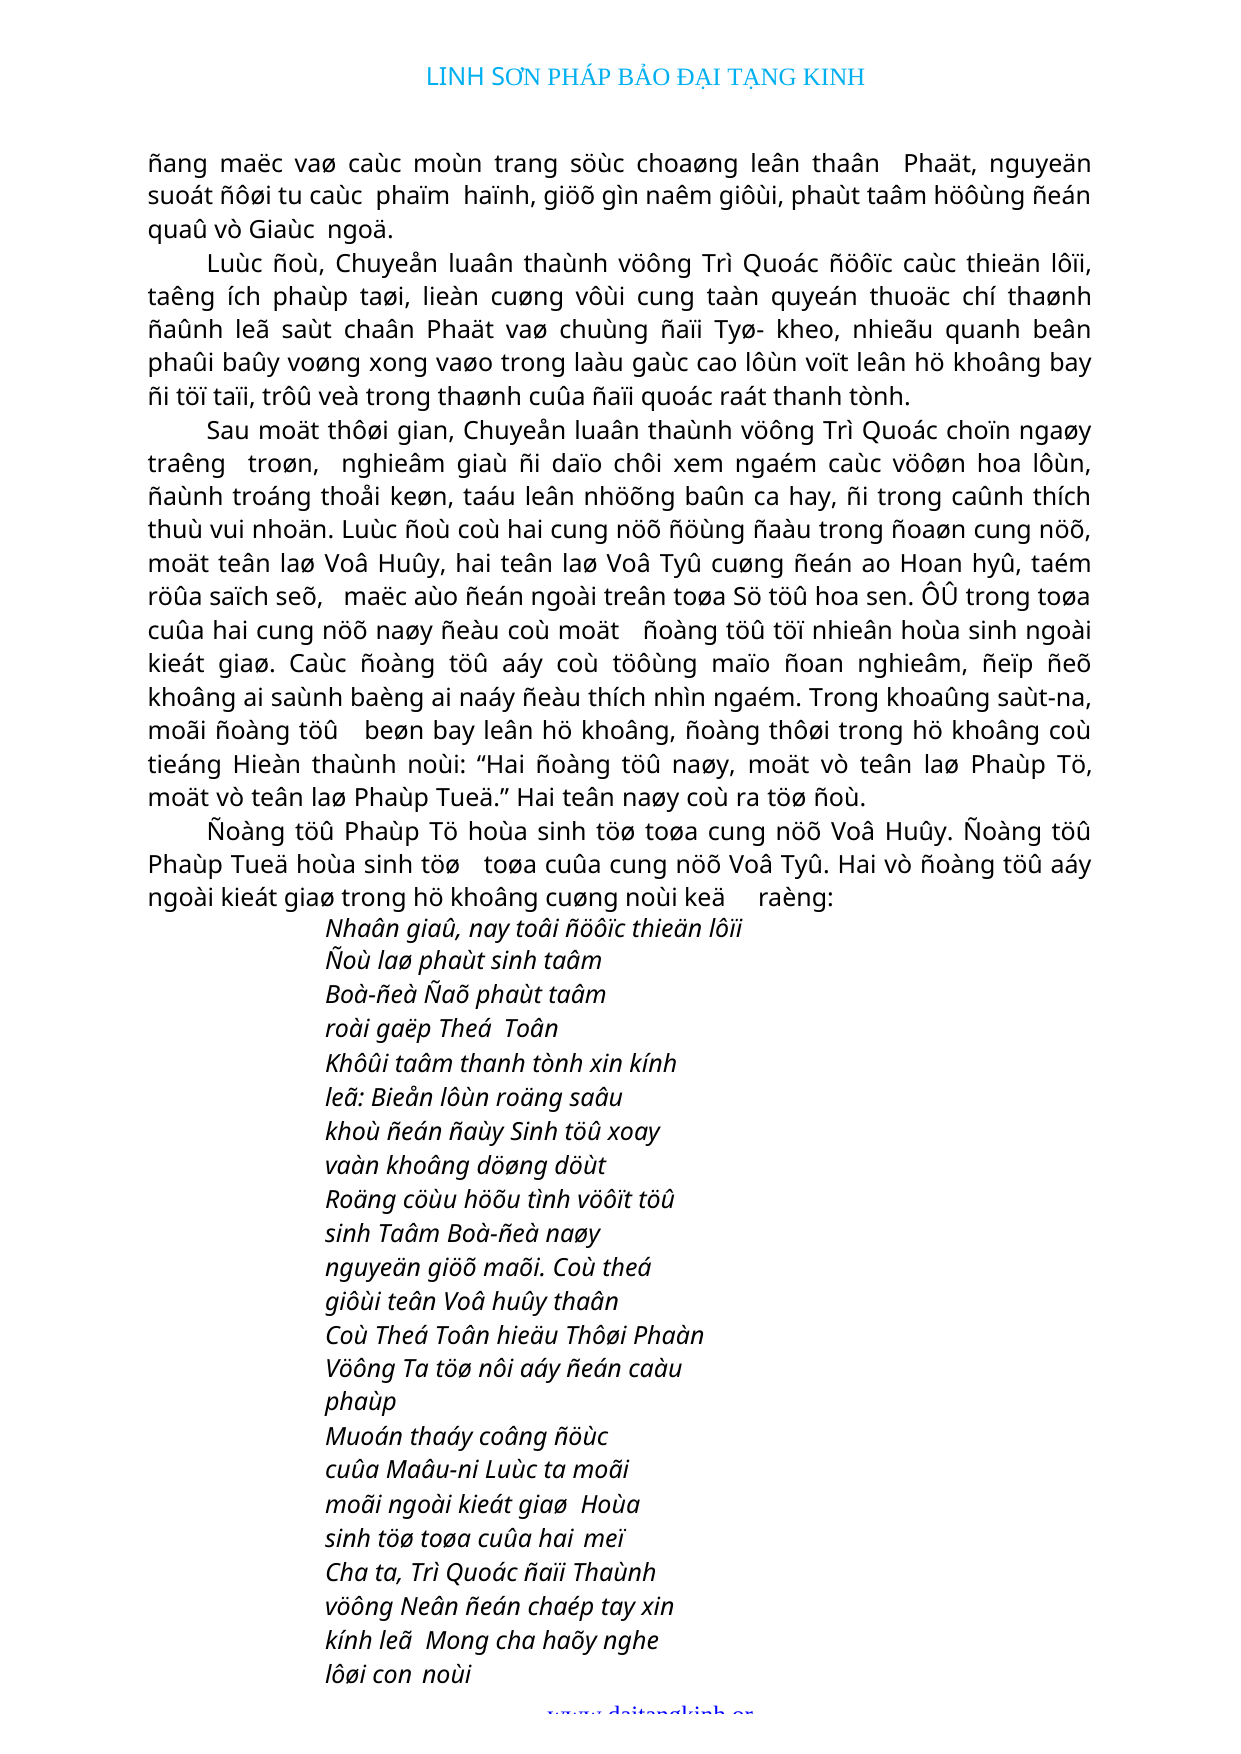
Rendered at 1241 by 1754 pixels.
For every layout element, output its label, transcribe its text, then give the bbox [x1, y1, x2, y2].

text Khôûi taâm thanh tònh xin kính leã: Bieån lôùn roäng saâu khoù ñeán ñaùy Sinh töû xoay vaàn khoâng döøng döùt Roäng cöùu höõu tình vöôït töû sinh Taâm Boà-ñeà naøy nguyeän giöõ maõi. Coù theá giôùi teân Voâ huûy thaân [325, 1045, 681, 1318]
text Cha ta, Trì Quoác ñaïi Thaùnh vöông Neân ñeán chaép tay xin kính leã Mong cha haõy nghe lôøi con noùi [325, 1554, 679, 1691]
text Sau moät thôøi gian, Chuyeån luaân thaùnh vöông Trì Quoác choïn ngaøy traêng troøn, nghieâm giaù ñi daïo chôi xem ngaém caùc vöôøn hoa lôùn, ñaùnh troáng thoåi keøn, taáu leân nhöõng baûn ca hay, ñi trong caûnh thích thuù vui nhoän. Luùc ñoù coù hai cung nöõ ñöùng ñaàu trong ñoaøn cung nöõ, moät teân laø Voâ Huûy, hai teân laø Voâ Tyû cuøng ñeán ao Hoan hyû, taém röûa saïch seõ, maëc aùo ñeán ngoài treân toøa Sö töû hoa sen. ÔÛ trong toøa cuûa hai cung nöõ naøy ñeàu coù moät ñoàng töû töï nhieân hoùa sinh ngoài kieát giaø. Caùc ñoàng töû aáy coù töôùng maïo ñoan nghieâm, ñeïp ñeõ khoâng ai saùnh baèng ai naáy ñeàu thích nhìn ngaém. Trong khoaûng saùt-na, moãi ñoàng töû beøn bay leân hö khoâng, ñoàng thôøi trong hö khoâng coù tieáng Hieàn thaùnh noùi: “Hai ñoàng töû naøy, moät vò teân laø Phaùp Tö, moät vò teân laø Phaùp Tueä.” Hai teân naøy coù ra töø ñoù. [147, 413, 1093, 814]
text Ñoù laø phaùt sinh taâm Boà-ñeà Ñaõ phaùt taâm roài gaëp Theá Toân [325, 943, 634, 1045]
text Ñoàng töû Phaùp Tö hoùa sinh töø toøa cung nöõ Voâ Huûy. Ñoàng töû Phaùp Tueä hoùa sinh töø toøa cuûa cung nöõ Voâ Tyû. Hai vò ñoàng töû aáy ngoài kieát giaø trong hö khoâng cuøng noùi keä raèng: [147, 814, 1093, 914]
text ñang maëc vaø caùc moùn trang söùc choaøng leân thaân Phaät, nguyeän suoát ñôøi tu caùc phaïm haïnh, giöõ gìn naêm giôùi, phaùt taâm höôùng ñeán quaû vò Giaùc ngoä. [147, 145, 1093, 246]
text Muoán thaáy coâng ñöùc cuûa Maâu-ni Luùc ta moãi moãi ngoài kieát giaø Hoùa sinh töø toøa cuûa hai meï [325, 1418, 662, 1554]
text Luùc ñoù, Chuyeån luaân thaùnh vöông Trì Quoác ñöôïc caùc thieän lôïi, taêng ích phaùp taøi, lieàn cuøng vôùi cung taàn quyeán thuoäc chí thaønh ñaûnh leã saùt chaân Phaät vaø chuùng ñaïi Tyø- kheo, nhieãu quanh beân phaûi baûy voøng xong vaøo trong laàu gaùc cao lôùn voït leân hö khoâng bay ñi töï taïi, trôû veà trong thaønh cuûa ñaïi quoác raát thanh tònh. [147, 246, 1093, 413]
text Coù Theá Toân hieäu Thôøi Phaàn Vöông Ta töø nôi aáy ñeán caàu phaùp [325, 1318, 705, 1418]
text Nhaân giaû, nay toâi ñöôïc thieän lôïi [325, 914, 1105, 943]
